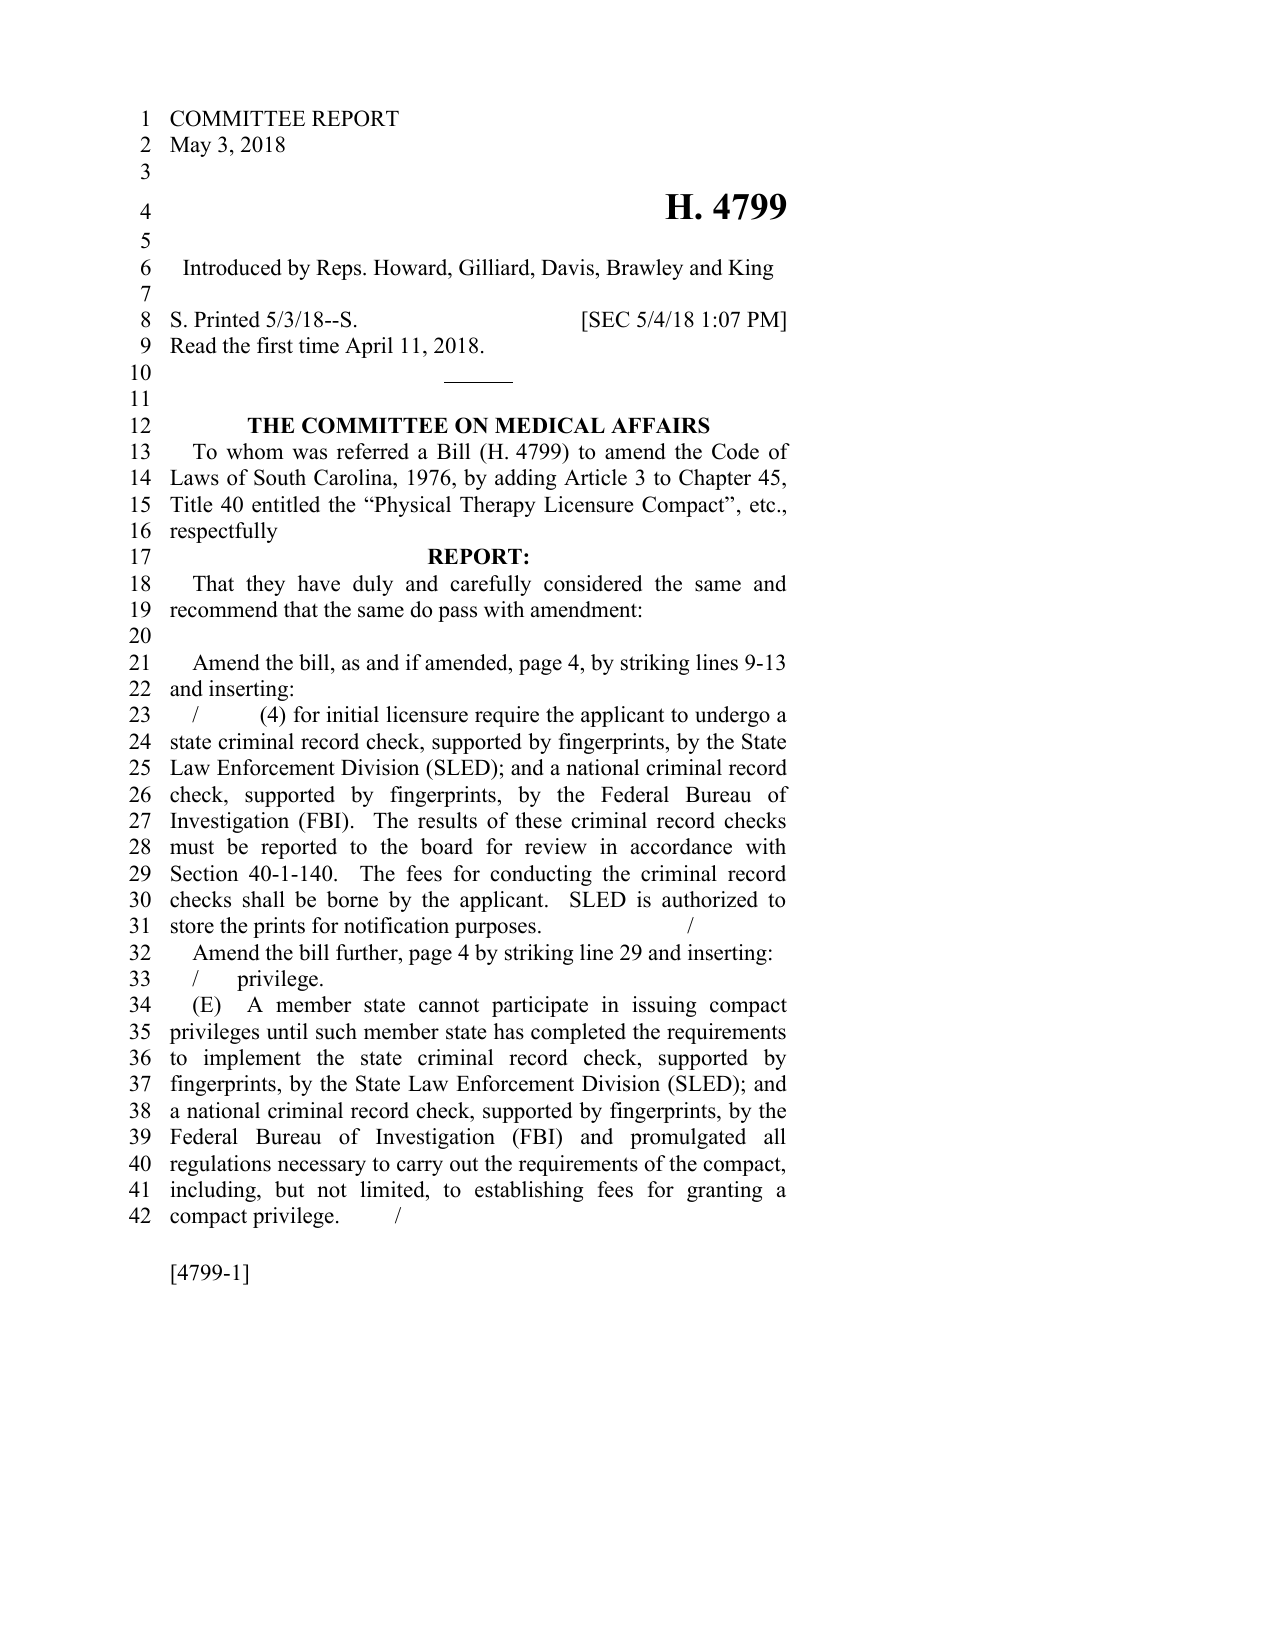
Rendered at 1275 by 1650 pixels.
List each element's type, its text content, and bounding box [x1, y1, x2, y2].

text / privilege. [169, 965, 787, 991]
text S. Printed 5/3/18--S. [SEC 5/4/18 1:07 PM] [169, 306, 787, 333]
text Amend the bill further, page 4 by striking line 29 and inserting: [169, 939, 787, 965]
text Introduced by Reps. Howard, Gilliard, Davis, Brawley and King [169, 253, 787, 280]
text REPORT: [169, 543, 787, 570]
text May 3, 2018 [169, 131, 787, 158]
text THE COMMITTEE ON MEDICAL AFFAIRS [169, 412, 787, 438]
text / (4) for initial licensure require the applicant to undergo a state criminal record check, supported by fingerprints, by the State Law Enforcement Division (SLED); and a national criminal record check, supported by fingerprints, by the Federal Bureau of Investigation (FBI). The results of these criminal record checks must be reported to the board for review in accordance with Section 40-1-140. The fees for conducting the criminal record checks shall be borne by the applicant. SLED is authorized to store the prints for notification purposes. / [169, 702, 787, 939]
text To whom was referred a Bill (H. 4799) to amend the Code of Laws of South Carolina, 1976, by adding Article 3 to Chapter 45, Title 40 entitled the “Physical Therapy Licensure Compact”, etc., respectfully [169, 438, 787, 543]
text Amend the bill, as and if amended, page 4, by striking lines 9-13 and inserting: [169, 649, 787, 702]
text H. 4799 [169, 184, 787, 227]
text Read the first time April 11, 2018. [169, 333, 787, 359]
text That they have duly and carefully considered the same and recommend that the same do pass with amendment: [169, 570, 787, 622]
text (E) A member state cannot participate in issuing compact privileges until such member state has completed the requirements to implement the state criminal record check, supported by fingerprints, by the State Law Enforcement Division (SLED); and a national criminal record check, supported by fingerprints, by the Federal Bureau of Investigation (FBI) and promulgated all regulations necessary to carry out the requirements of the compact, including, but not limited, to establishing fees for granting a compact privilege. / [169, 991, 787, 1229]
text COMMITTEE REPORT [169, 105, 787, 131]
